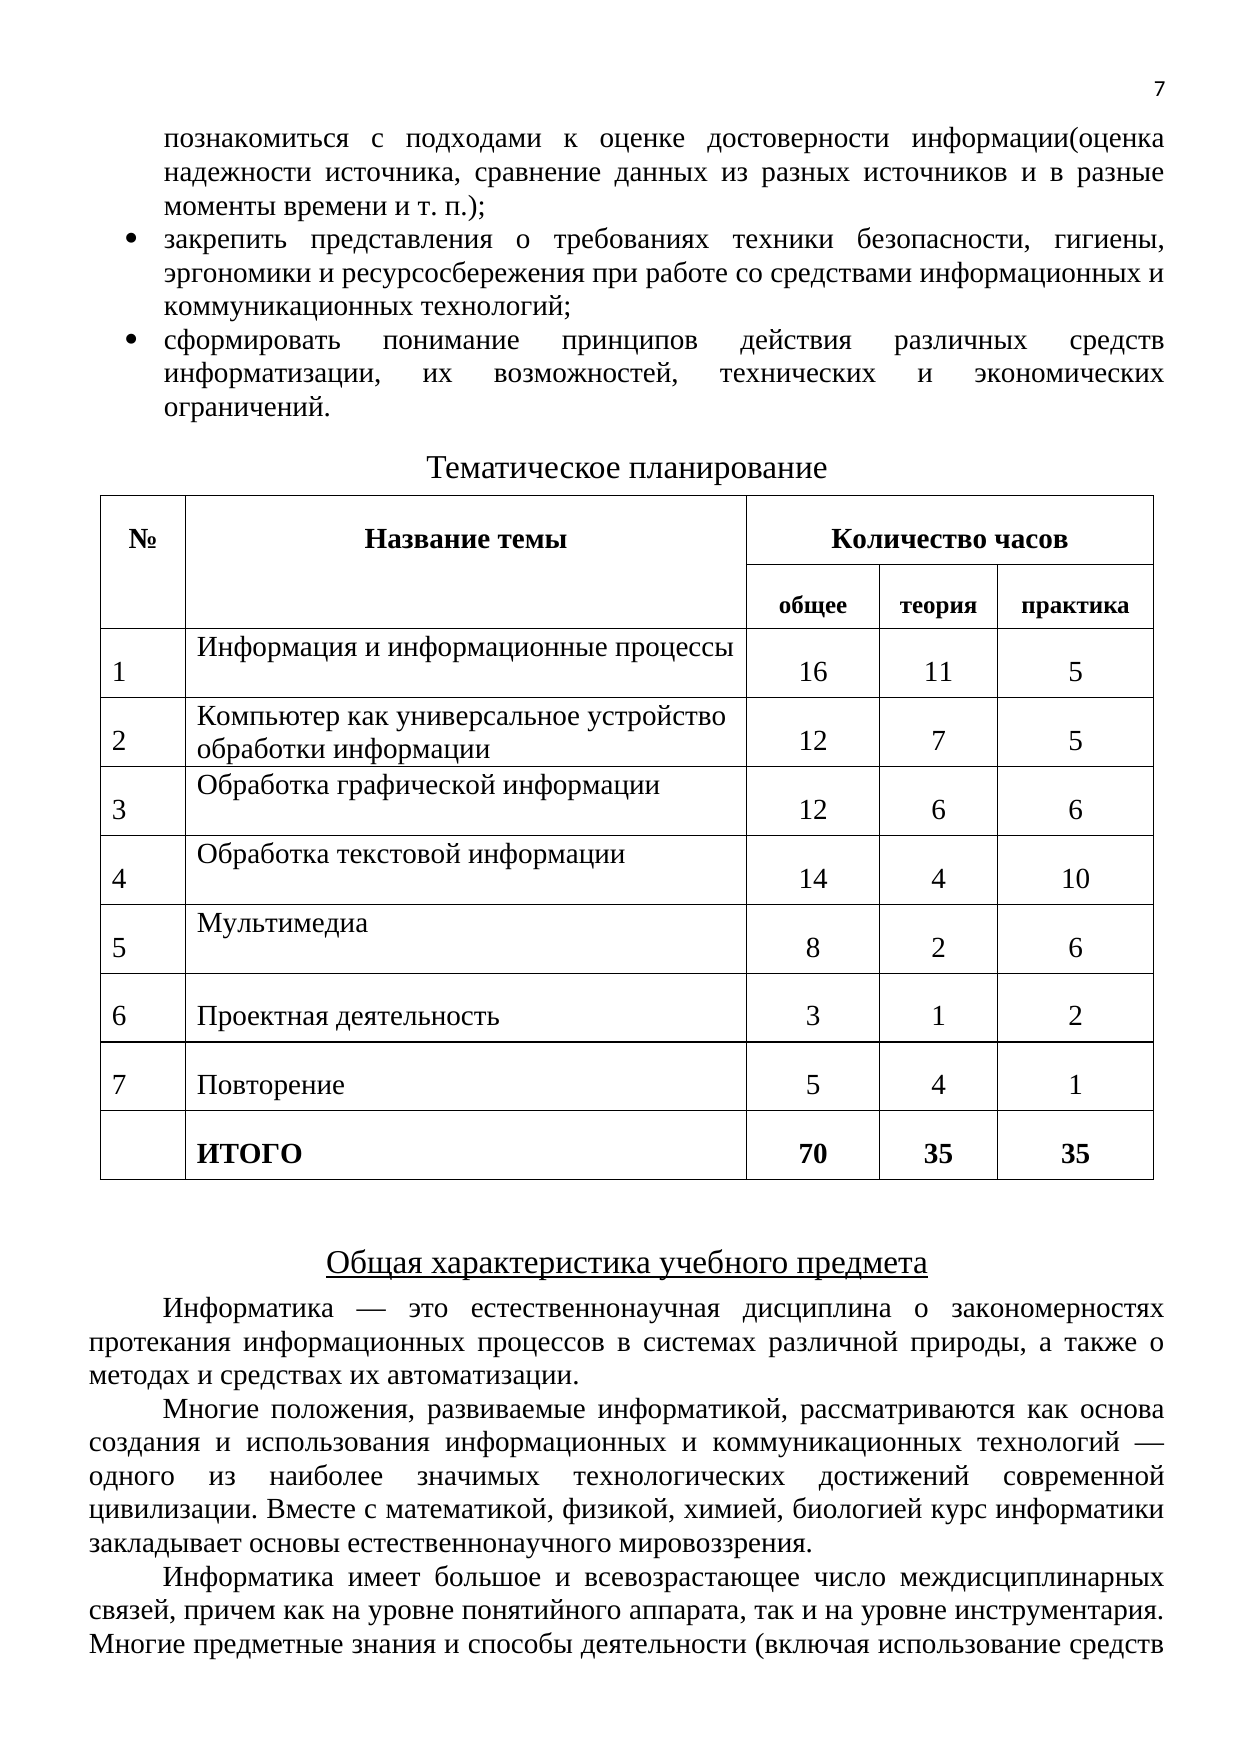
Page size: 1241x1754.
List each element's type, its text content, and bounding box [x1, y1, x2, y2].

table_cell 8 [747, 905, 879, 972]
table_cell 11 [880, 629, 997, 697]
table_cell 5 [101, 905, 185, 972]
table_cell 2 [998, 974, 1153, 1041]
title Общая характеристика учебного предмета [89, 1243, 1165, 1281]
list познакомиться с подходами к оценке достоверности информации(оценка надежности источника, сравнение данных из разных источников и в разные моменты времени и т. п.); [164, 121, 1165, 221]
table_cell 12 [747, 698, 879, 766]
table_cell Мультимедиа [186, 905, 746, 972]
table_cell 1 [880, 974, 997, 1041]
table_cell Повторение [186, 1043, 746, 1110]
table_cell 3 [101, 767, 185, 835]
table_cell 14 [747, 836, 879, 904]
table_cell общее [747, 565, 879, 628]
table_cell 5 [747, 1043, 879, 1110]
table_cell 7 [880, 698, 997, 766]
title Тематическое планирование [89, 448, 1165, 486]
text Информатика — это естественнонаучная дисциплина о закономерностях протекания информационных процессов в системах различной природы, а также о методах и средствах их автоматизации. [89, 1290, 1165, 1391]
table_cell 1 [101, 629, 185, 697]
table_cell 7 [101, 1043, 185, 1110]
table_cell 6 [998, 767, 1153, 835]
table_cell [101, 1111, 185, 1179]
table_cell 4 [101, 836, 185, 904]
list сформировать понимание принципов действия различных средств информатизации, их возможностей, технических и экономических ограничений. [126, 322, 1165, 423]
table_cell 10 [998, 836, 1153, 904]
table_cell ИТОГО [186, 1111, 746, 1179]
table_cell Обработка графической информации [186, 767, 746, 835]
table_cell 2 [880, 905, 997, 972]
table_cell 12 [747, 767, 879, 835]
table_header Название темы [186, 496, 746, 628]
table_cell 6 [880, 767, 997, 835]
table_cell 6 [998, 905, 1153, 972]
table_cell Проектная деятельность [186, 974, 746, 1041]
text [89, 1559, 1165, 1659]
table_header Количество часов [747, 496, 1153, 564]
table_cell 5 [998, 629, 1153, 697]
table_cell Компьютер как универсальное устройство обработки информации [186, 698, 746, 766]
table_cell 4 [880, 1043, 997, 1110]
table_cell теория [880, 565, 997, 628]
text Многие положения, развиваемые информатикой, рассматриваются как основа создания и использования информационных и коммуникационных технологий — одного из наиболее значимых технологических достижений современной цивилизации. Вместе с математикой, физикой, химией, биологией курс информатики закладывает основы естественнонаучного мировоззрения. [89, 1391, 1165, 1559]
table_cell Обработка текстовой информации [186, 836, 746, 904]
table_cell 4 [880, 836, 997, 904]
table_cell 5 [998, 698, 1153, 766]
table_cell 6 [101, 974, 185, 1041]
list закрепить представления о требованиях техники безопасности, гигиены, эргономики и ресурсосбережения при работе со средствами информационных и коммуникационных технологий; [126, 221, 1165, 322]
table_cell 1 [998, 1043, 1153, 1110]
table_cell 70 [747, 1111, 879, 1179]
table_cell 16 [747, 629, 879, 697]
table_cell 35 [998, 1111, 1153, 1179]
table_cell практика [998, 565, 1153, 628]
table_header № [101, 496, 185, 628]
table_cell 35 [880, 1111, 997, 1179]
table_cell 3 [747, 974, 879, 1041]
table_cell Информация и информационные процессы [186, 629, 746, 697]
table_cell 2 [101, 698, 185, 766]
